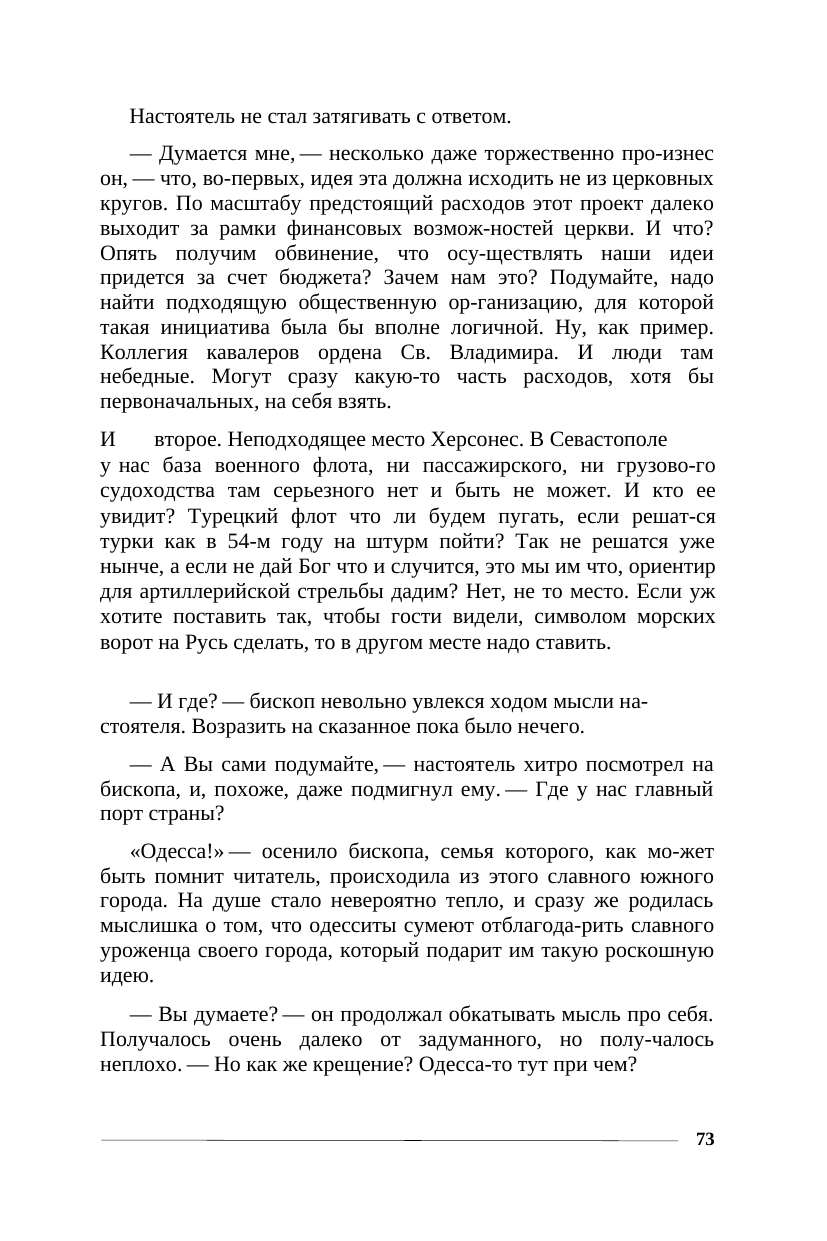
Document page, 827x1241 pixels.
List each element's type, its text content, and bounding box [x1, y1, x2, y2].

text «Одесса!» — осенило бископа, семья которого, как мо-жет быть помнит читатель, происходила из этого славного южного города. На душе стало невероятно тепло, и сразу же родилась мыслишка о том, что одесситы сумеют отблагода-рить славного уроженца своего города, который подарит им такую роскошную идею. [100, 838, 714, 987]
text — А Вы сами подумайте, — настоятель хитро посмотрел на бископа, и, похоже, даже подмигнул ему. — Где у нас главный порт страны? [100, 751, 714, 826]
text — Вы думаете? — он продолжал обкатывать мысль про себя. Получалось очень далеко от задуманного, но полу-чалось неплохо. — Но как же крещение? Одесса-то тут при чем? [100, 1001, 714, 1076]
text Настоятель не стал затягивать с ответом. [129, 103, 717, 128]
text 73 [696, 1127, 717, 1149]
list нас база военного флота, ни пассажирского, ни грузово-го судоходства там серьезного нет и быть не может. И кто ее увидит? Турецкий флот что ли будем пугать, если решат-ся турки как в 54-м году на штурм пойти? Так не решатся уже нынче, а если не дай Бог что и случится, это мы им что, ориентир для артиллерийской стрельбы дадим? Нет, не то место. Если уж хотите поставить так, чтобы гости видели, символом морских ворот на Русь сделать, то в другом месте надо ставить. [100, 452, 717, 654]
list второе. Неподходящее место Херсонес. В Севастополе [100, 426, 717, 451]
text — Думается мне, — несколько даже торжественно про-изнес он, — что, во-первых, идея эта должна исходить не из церковных кругов. По масштабу предстоящий расходов этот проект далеко выходит за рамки финансовых возмож-ностей церкви. И что? Опять получим обвинение, что осу-ществлять наши идеи придется за счет бюджета? Зачем нам это? Подумайте, надо найти подходящую общественную ор-ганизацию, для которой такая инициатива была бы вполне логичной. Ну, как пример. Коллегия кавалеров ордена Св. Владимира. И люди там небедные. Могут сразу какую-то часть расходов, хотя бы первоначальных, на себя взять. [100, 141, 714, 413]
text — И где? — бископ невольно увлекся ходом мысли на-стоятеля. Возразить на сказанное пока было нечего. [100, 689, 714, 738]
